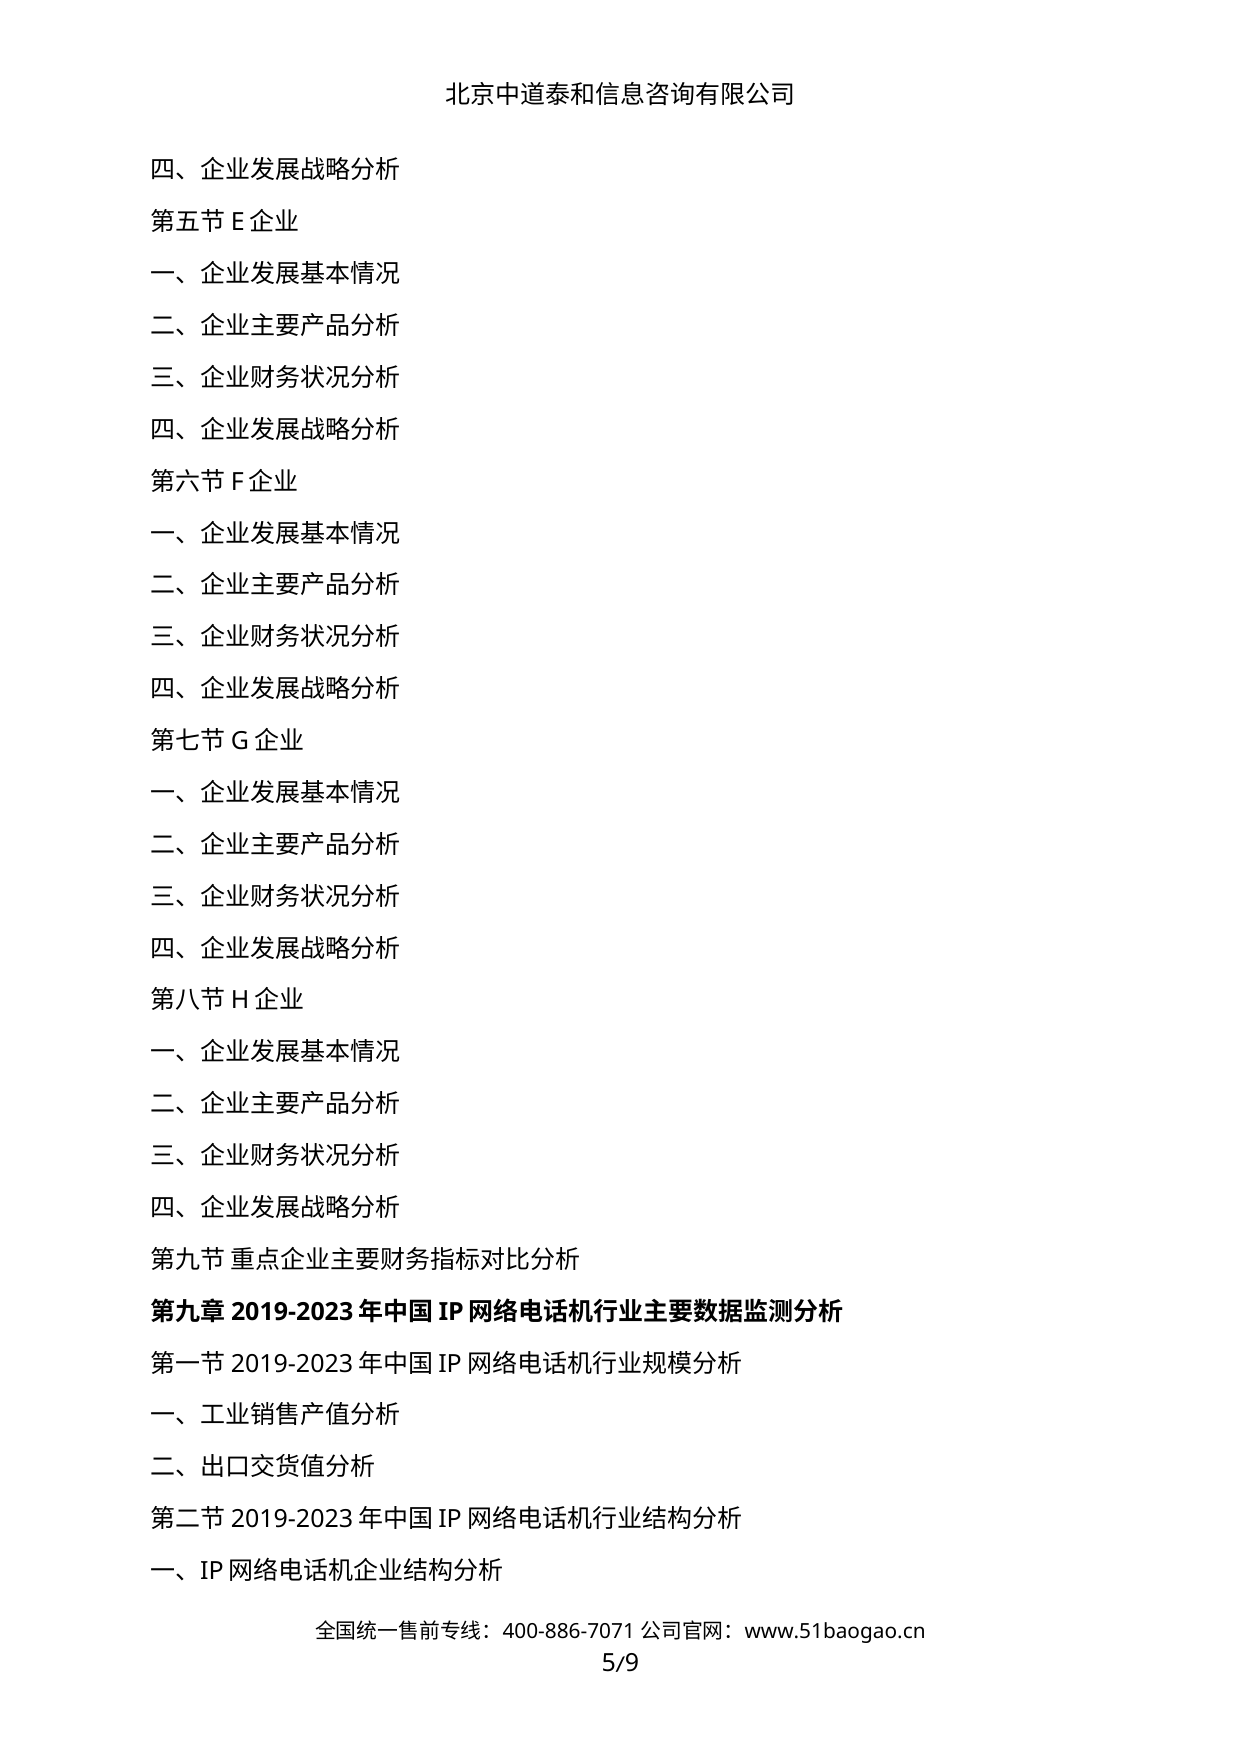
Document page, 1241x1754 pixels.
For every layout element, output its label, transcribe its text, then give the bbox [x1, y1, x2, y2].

text 四、企业发展战略分析 [150, 150, 1090, 186]
text 三、企业财务状况分析 [150, 876, 1090, 912]
text 第一节 2019-2023年中国IP网络电话机行业规模分析 [150, 1343, 1090, 1379]
text 一、IP网络电话机企业结构分析 [150, 1551, 1090, 1587]
text 第五节 E企业 [150, 202, 1090, 238]
text 一、企业发展基本情况 [150, 254, 1090, 290]
text 第七节 G企业 [150, 721, 1090, 757]
text 四、企业发展战略分析 [150, 928, 1090, 964]
text 一、工业销售产值分析 [150, 1395, 1090, 1431]
text 二、企业主要产品分析 [150, 824, 1090, 861]
text 二、企业主要产品分析 [150, 1084, 1090, 1120]
text 三、企业财务状况分析 [150, 357, 1090, 394]
text 四、企业发展战略分析 [150, 409, 1090, 446]
text 四、企业发展战略分析 [150, 669, 1090, 705]
text 四、企业发展战略分析 [150, 1187, 1090, 1224]
text 一、企业发展基本情况 [150, 1032, 1090, 1068]
text 一、企业发展基本情况 [150, 513, 1090, 549]
text 三、企业财务状况分析 [150, 617, 1090, 653]
text 第八节 H企业 [150, 980, 1090, 1016]
text 一、企业发展基本情况 [150, 772, 1090, 809]
text 二、出口交货值分析 [150, 1447, 1090, 1483]
text 第九章 2019-2023年中国IP网络电话机行业主要数据监测分析 [150, 1291, 1090, 1327]
text 三、企业财务状况分析 [150, 1136, 1090, 1172]
text 第二节 2019-2023年中国IP网络电话机行业结构分析 [150, 1499, 1090, 1535]
text 二、企业主要产品分析 [150, 565, 1090, 601]
text 第六节 F企业 [150, 461, 1090, 497]
text 第九节 重点企业主要财务指标对比分析 [150, 1239, 1090, 1276]
text 二、企业主要产品分析 [150, 306, 1090, 342]
